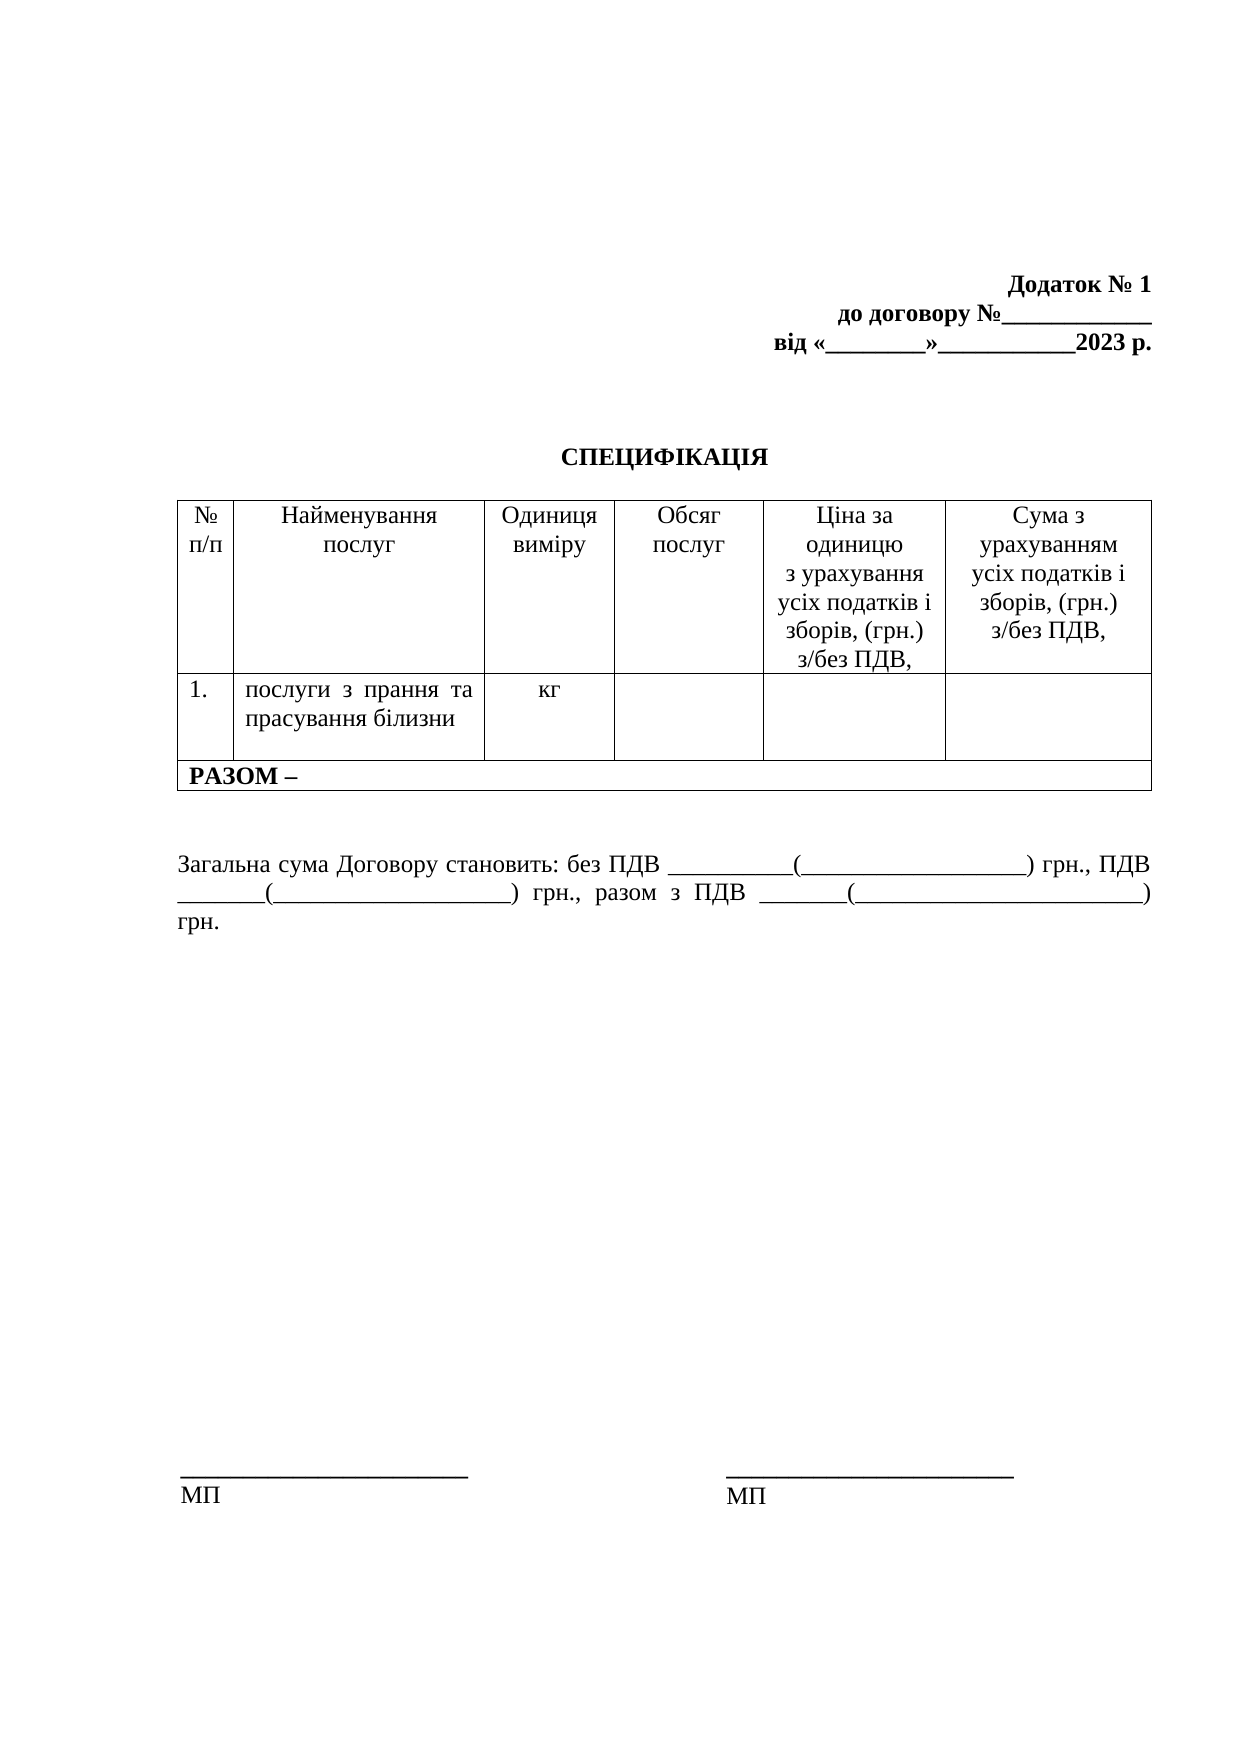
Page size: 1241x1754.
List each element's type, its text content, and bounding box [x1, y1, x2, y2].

table_cell [946, 674, 1151, 760]
text Загальна сума Договору становить: без ПДВ __________(__________________) грн., ПДВ _______(___________________) грн., разом з ПДВ _______(_______________________) грн. [177, 849, 1152, 935]
table_header Ціна за одиницю з урахування усіх податків і зборів, (грн.) з/без ПДВ, [764, 501, 945, 673]
text СПЕЦИФІКАЦІЯ [177, 442, 1152, 471]
table_header № п/п [178, 501, 233, 673]
table_header _______________________ МП [169, 1108, 715, 1548]
text від «________»___________2023 р. [177, 327, 1152, 356]
table_header Одиниця виміру [485, 501, 614, 673]
text Додаток № 1 [177, 269, 1152, 298]
table_cell РАЗОМ – [178, 761, 1151, 790]
table_header Сума з урахуванням усіх податків і зборів, (грн.) з/без ПДВ, [946, 501, 1151, 673]
table_header Найменування послуг [234, 501, 484, 673]
table_header _______________________ МП [715, 1108, 1202, 1548]
table_header Обсяг послуг [615, 501, 763, 673]
table_cell послуги з прання та прасування білизни [234, 674, 484, 760]
text до договору №____________ [177, 298, 1152, 327]
table_cell кг [485, 674, 614, 760]
table_cell [615, 674, 763, 760]
table_cell [764, 674, 945, 760]
table_cell 1. [178, 674, 233, 760]
